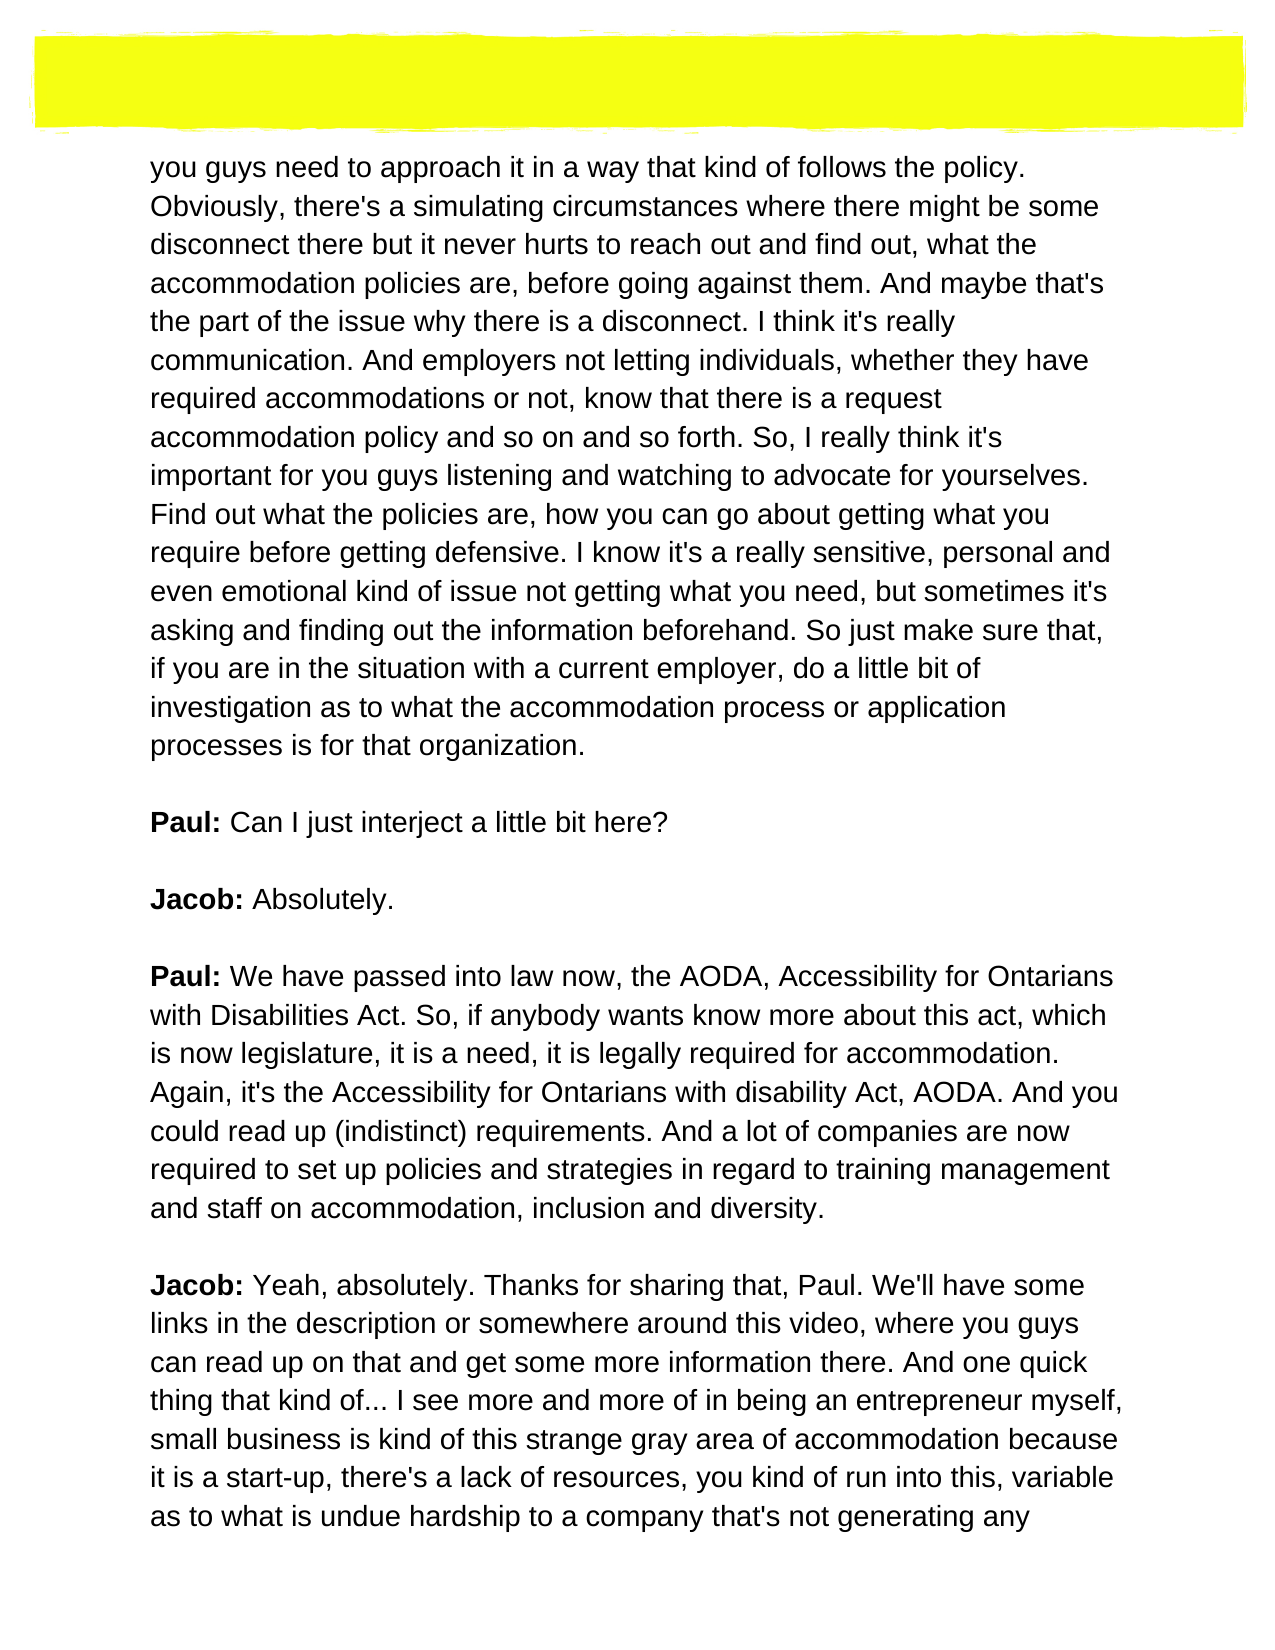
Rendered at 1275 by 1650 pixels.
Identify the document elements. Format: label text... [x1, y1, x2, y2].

picture [28, 28, 1250, 135]
text Jacob: Absolutely. [150, 882, 1125, 916]
text Paul: We have passed into law now, the AODA, Accessibility for Ontarians with Disabilities Act. So, if anybody wants know more about this act, which is now legislature, it is a need, it is legally required for accommodation. Again, it's the Accessibility for Ontarians with disability Act, AODA. And you could read up (indistinct) requirements. And a lot of companies are now required to set up policies and strategies in regard to training management and staff on accommodation, inclusion and diversity. [150, 959, 1125, 1224]
text Paul: Can I just interject a little bit here? [150, 805, 1125, 839]
